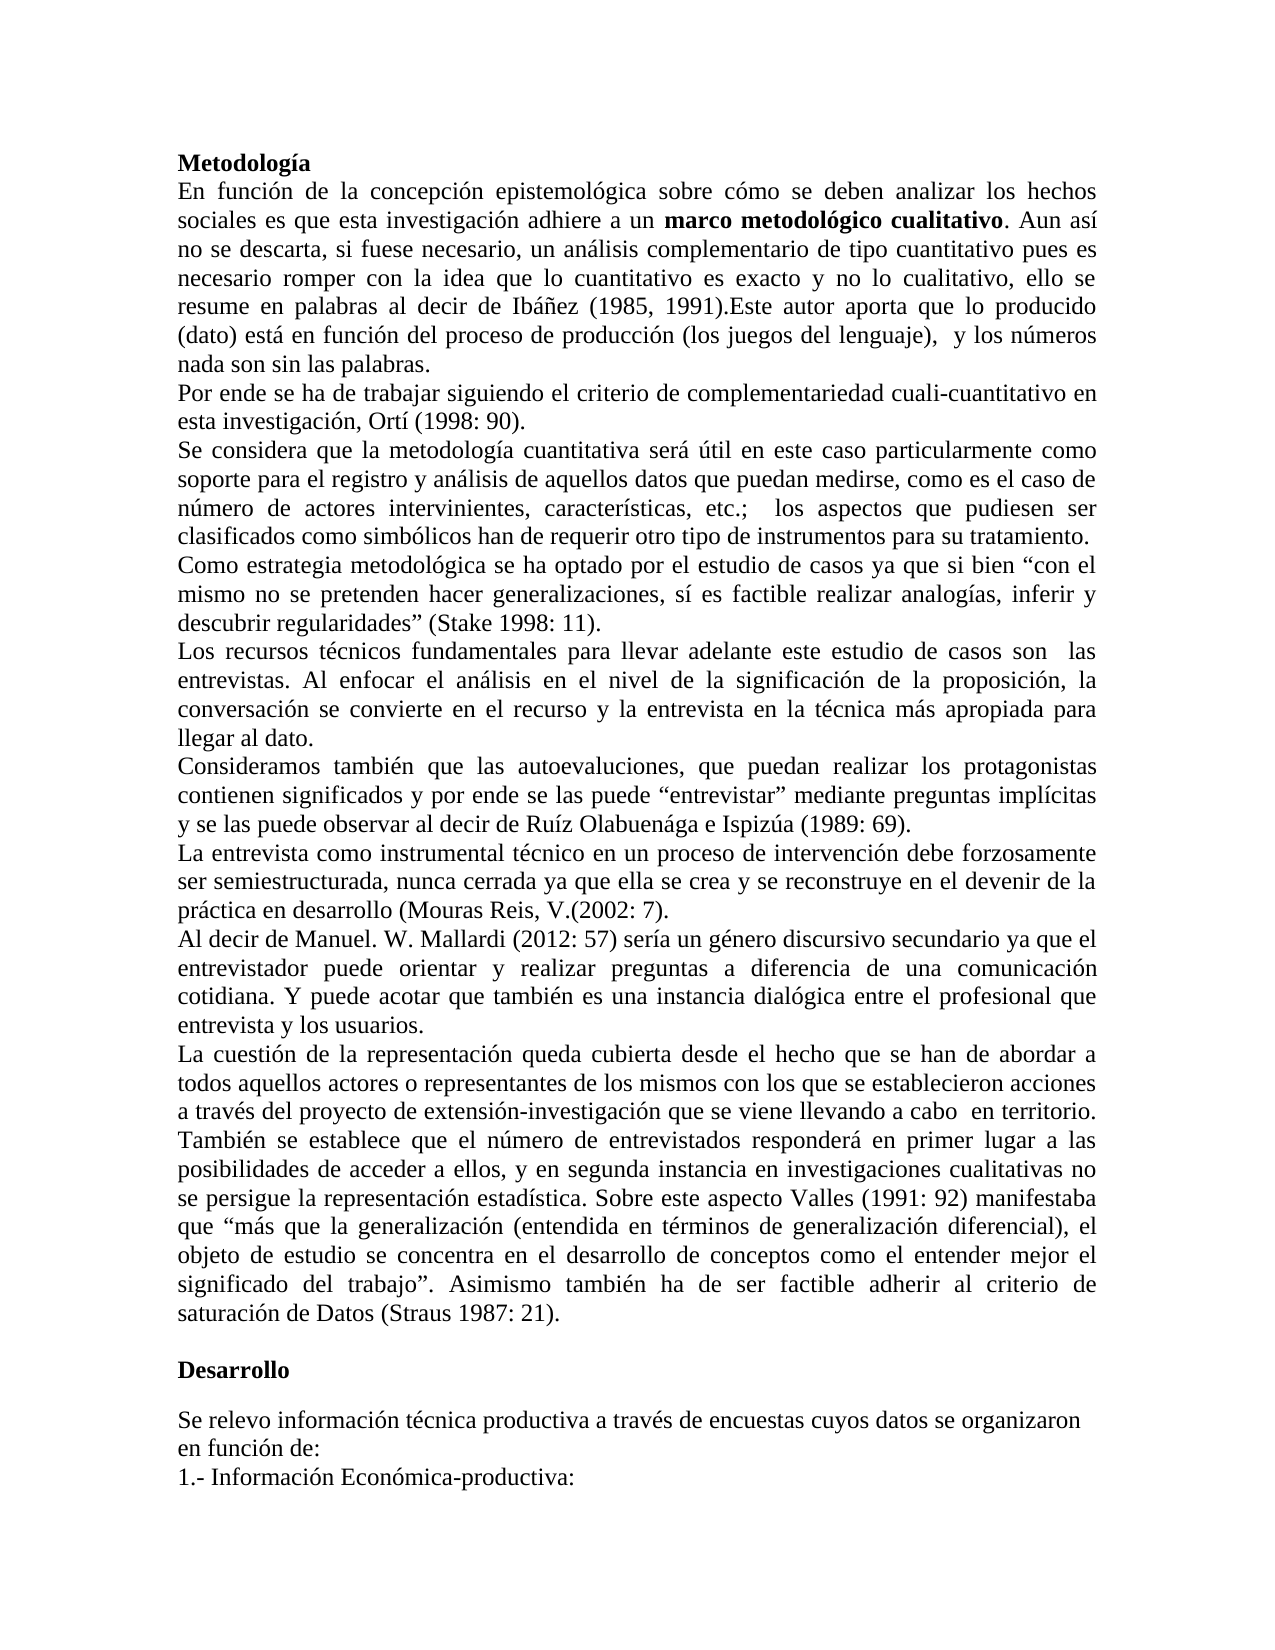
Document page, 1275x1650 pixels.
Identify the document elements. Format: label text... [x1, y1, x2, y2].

text Se considera que la metodología cuantitativa será útil en este caso particularmente como soporte para el registro y análisis de aquellos datos que puedan medirse, como es el caso de número de actores intervinientes, características, etc.; los aspectos que pudiesen ser clasificados como simbólicos han de requerir otro tipo de instrumentos para su tratamiento. [177, 435, 1098, 550]
text Por ende se ha de trabajar siguiendo el criterio de complementariedad cuali-cuantitativo en esta investigación, Ortí (1998: 90). [177, 378, 1098, 435]
text La entrevista como instrumental técnico en un proceso de intervención debe forzosamente ser semiestructurada, nunca cerrada ya que ella se crea y se reconstruye en el devenir de la práctica en desarrollo (Mouras Reis, V.(2002: 7). [177, 838, 1098, 924]
text En función de la concepción epistemológica sobre cómo se deben analizar los hechos sociales es que esta investigación adhiere a un marco metodológico cualitativo. Aun así no se descarta, si fuese necesario, un análisis complementario de tipo cuantitativo pues es necesario romper con la idea que lo cuantitativo es exacto y no lo cualitativo, ello se resume en palabras al decir de Ibáñez (1985, 1991).Este autor aporta que lo producido (dato) está en función del proceso de producción (los juegos del lenguaje), y los números nada son sin las palabras. [177, 176, 1098, 378]
text Al decir de Manuel. W. Mallardi (2012: 57) sería un género discursivo secundario ya que el entrevistador puede orientar y realizar preguntas a diferencia de una comunicación cotidiana. Y puede acotar que también es una instancia dialógica entre el profesional que entrevista y los usuarios. [177, 924, 1098, 1039]
text Se relevo información técnica productiva a través de encuestas cuyos datos se organizaron en función de: [177, 1405, 1098, 1462]
text Los recursos técnicos fundamentales para llevar adelante este estudio de casos son las entrevistas. Al enfocar el análisis en el nivel de la significación de la proposición, la conversación se convierte en el recurso y la entrevista en la técnica más apropiada para llegar al dato. [177, 636, 1098, 751]
text Desarrollo [177, 1355, 1098, 1384]
text Consideramos también que las autoevaluciones, que puedan realizar los protagonistas contienen significados y por ende se las puede “entrevistar” mediante preguntas implícitas y se las puede observar al decir de Ruíz Olabuenága e Ispizúa (1989: 69). [177, 751, 1098, 838]
text La cuestión de la representación queda cubierta desde el hecho que se han de abordar a todos aquellos actores o representantes de los mismos con los que se establecieron acciones a través del proyecto de extensión-investigación que se viene llevando a cabo en territorio. También se establece que el número de entrevistados responderá en primer lugar a las posibilidades de acceder a ellos, y en segunda instancia en investigaciones cualitativas no se persigue la representación estadística. Sobre este aspecto Valles (1991: 92) manifestaba que “más que la generalización (entendida en términos de generalización diferencial), el objeto de estudio se concentra en el desarrollo de conceptos como el entender mejor el significado del trabajo”. Asimismo también ha de ser factible adherir al criterio de saturación de Datos (Straus 1987: 21). [177, 1039, 1098, 1326]
text Como estrategia metodológica se ha optado por el estudio de casos ya que si bien “con el mismo no se pretenden hacer generalizaciones, sí es factible realizar analogías, inferir y descubrir regularidades” (Stake 1998: 11). [177, 550, 1098, 636]
text 1.- Información Económica-productiva: [177, 1462, 1098, 1491]
text Metodología [177, 148, 1098, 176]
